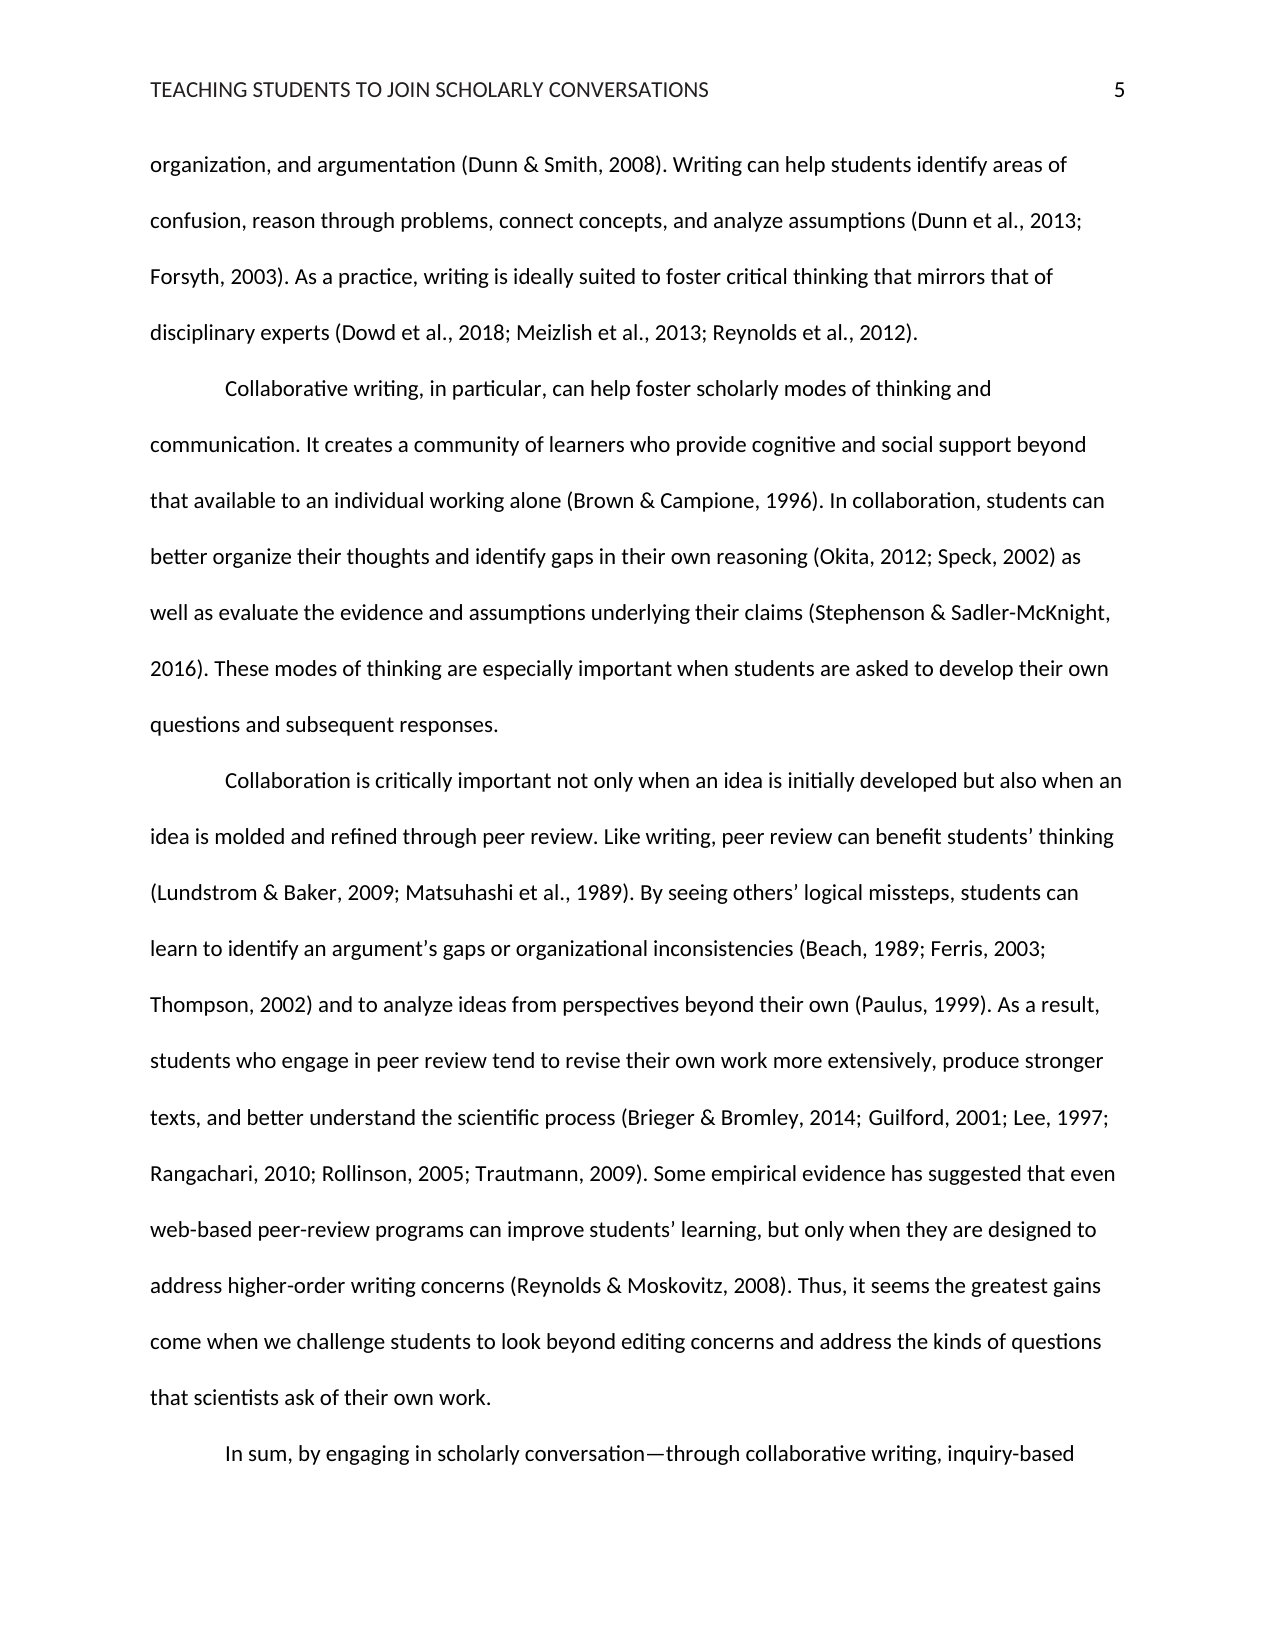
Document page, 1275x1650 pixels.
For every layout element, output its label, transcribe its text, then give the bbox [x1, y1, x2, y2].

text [150, 150, 1125, 346]
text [150, 1439, 1125, 1467]
text Collaboration is critically important not only when an idea is initially developed but also when an idea is molded and refined through peer review. Like writing, peer review can benefit students’ thinking (Lundstrom & Baker, 2009; Matsuhashi et al., 1989). By seeing others’ logical missteps, students can learn to identify an argument’s gaps or organizational inconsistencies (Beach, 1989; Ferris, 2003; Thompson, 2002) and to analyze ideas from perspectives beyond their own (Paulus, 1999). As a result, students who engage in peer review tend to revise their own work more extensively, produce stronger texts, and better understand the scientific process (Brieger & Bromley, 2014; Guilford, 2001; Lee, 1997; Rangachari, 2010; Rollinson, 2005; Trautmann, 2009). Some empirical evidence has suggested that even web-based peer-review programs can improve students’ learning, but only when they are designed to address higher-order writing concerns (Reynolds & Moskovitz, 2008). Thus, it seems the greatest gains come when we challenge students to look beyond editing concerns and address the kinds of questions that scientists ask of their own work. [150, 766, 1125, 1411]
text Collaborative writing, in particular, can help foster scholarly modes of thinking and communication. It creates a community of learners who provide cognitive and social support beyond that available to an individual working alone (Brown & Campione, 1996). In collaboration, students can better organize their thoughts and identify gaps in their own reasoning (Okita, 2012; Speck, 2002) as well as evaluate the evidence and assumptions underlying their claims (Stephenson & Sadler-McKnight, 2016). These modes of thinking are especially important when students are asked to develop their own questions and subsequent responses. [150, 374, 1125, 738]
